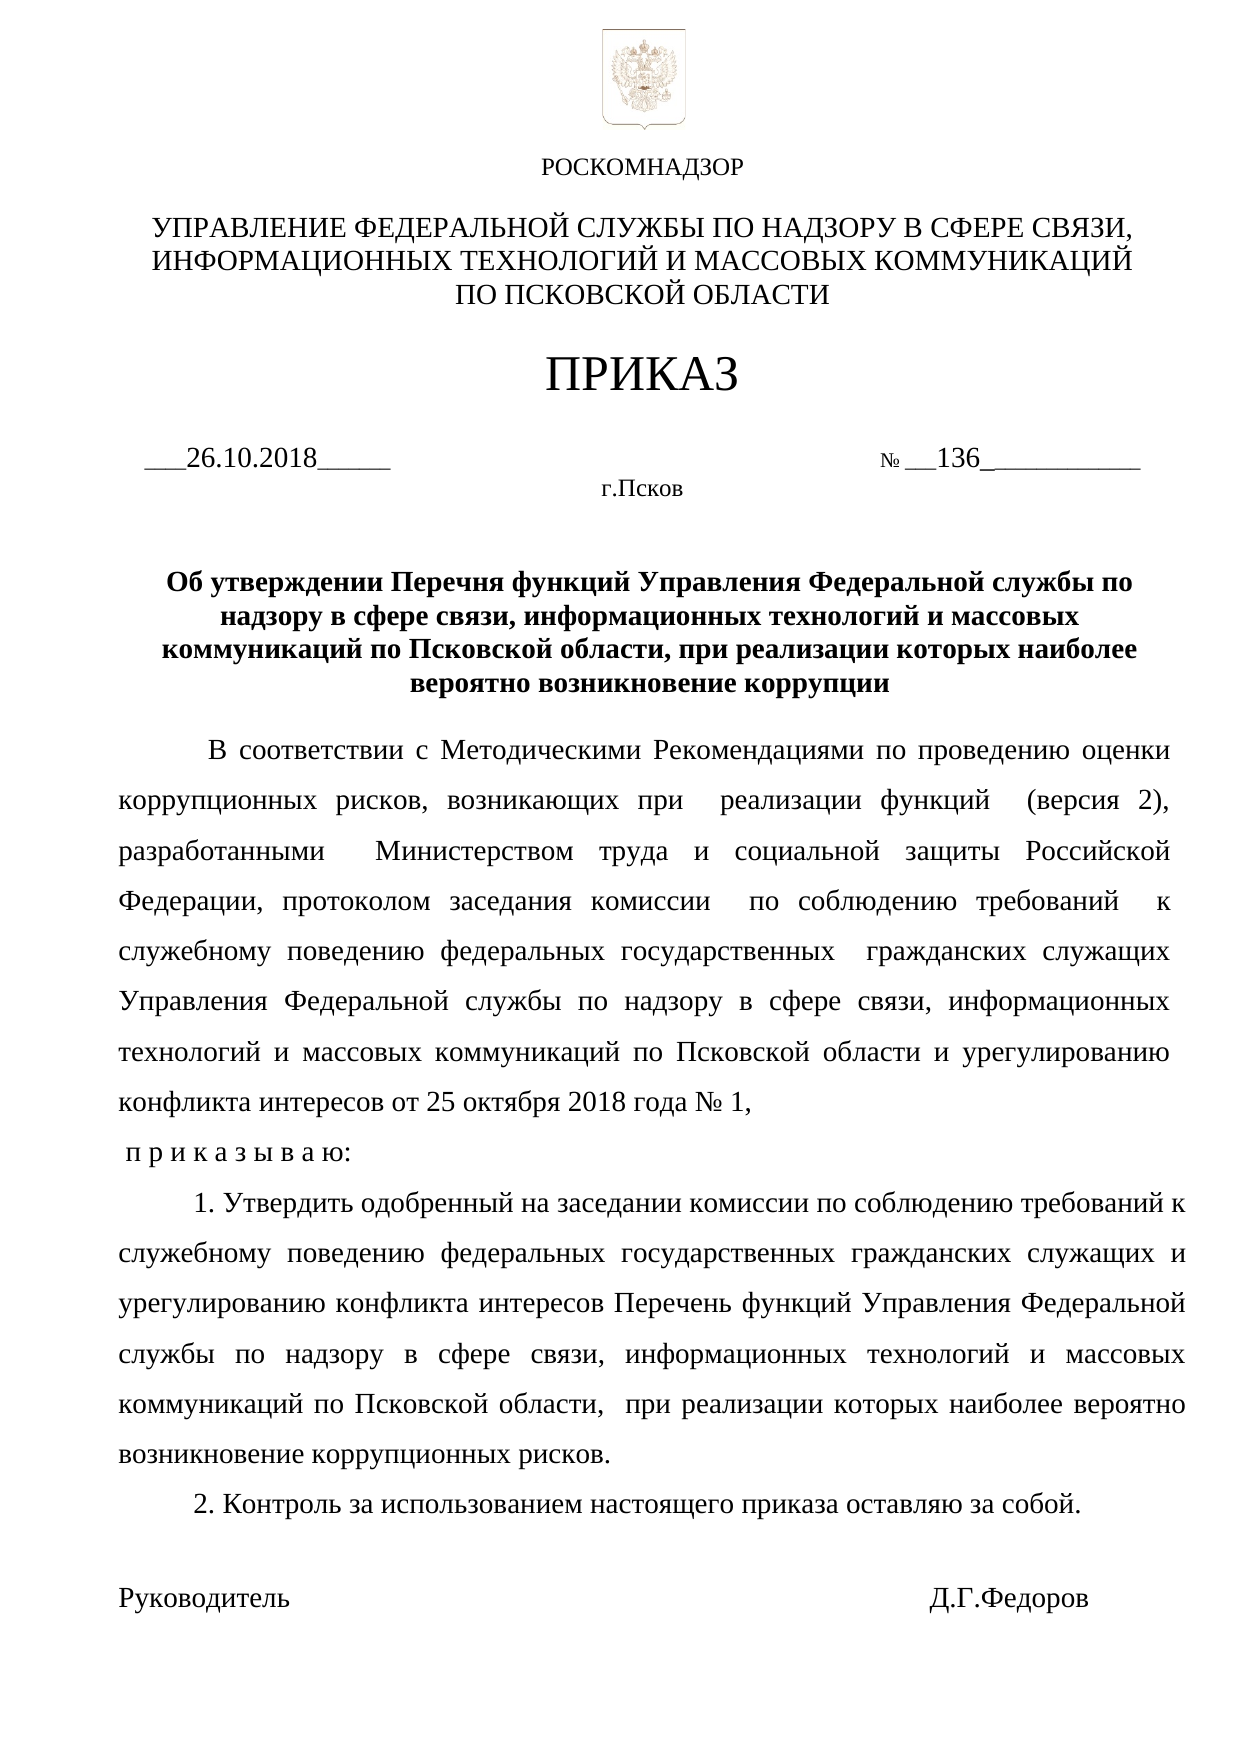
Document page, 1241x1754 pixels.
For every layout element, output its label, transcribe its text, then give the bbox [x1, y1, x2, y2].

picture [602, 29, 686, 130]
table_cell РОСКОМНАДЗОР УПРАВЛЕНИЕ ФЕДЕРАЛЬНОЙ СЛУЖБЫ ПО НАДЗОРУ В СФЕРЕ СВЯЗИ, ИНФОРМАЦИОННЫХ ТЕХНОЛОГИЙ И МАССОВЫХ КОММУНИКАЦИЙ ПО ПСКОВСКОЙ ОБЛАСТИ ПРИКАЗ ____26.10.2018_______ № ___136_______________ [103, 133, 1181, 473]
text 2. Контроль за использованием настоящего приказа оставляю за собой. [118, 1487, 1181, 1520]
table_cell г.Псков [103, 473, 1181, 502]
text 1. Утвердить одобренный на заседании комиссии по соблюдению требований к служебному поведению федеральных государственных гражданских служащих и урегулированию конфликта интересов Перечень функций Управления Федеральной службы по надзору в сфере связи, информационных технологий и массовых коммуникаций по Псковской области, при реализации которых наиболее вероятно возникновение коррупционных рисков. [118, 1185, 1187, 1470]
text Руководитель Д.Г.Федоров [118, 1580, 1187, 1614]
text Об утверждении Перечня функций Управления Федеральной службы по надзору в сфере связи, информационных технологий и массовых коммуникаций по Псковской области, при реализации которых наиболее вероятно возникновение коррупции [118, 564, 1181, 698]
table_header [103, 30, 1181, 133]
text В соответствии с Методическими Рекомендациями по проведению оценки коррупционных рисков, возникающих при реализации функций (версия 2), разработанными Министерством труда и социальной защиты Российской Федерации, протоколом заседания комиссии по соблюдению требований к служебному поведению федеральных государственных гражданских служащих Управления Федеральной службы по надзору в сфере связи, информационных технологий и массовых коммуникаций по Псковской области и урегулированию конфликта интересов от 25 октября 2018 года № 1, [118, 732, 1171, 1118]
text п р и к а з ы в а ю: [118, 1134, 1187, 1168]
